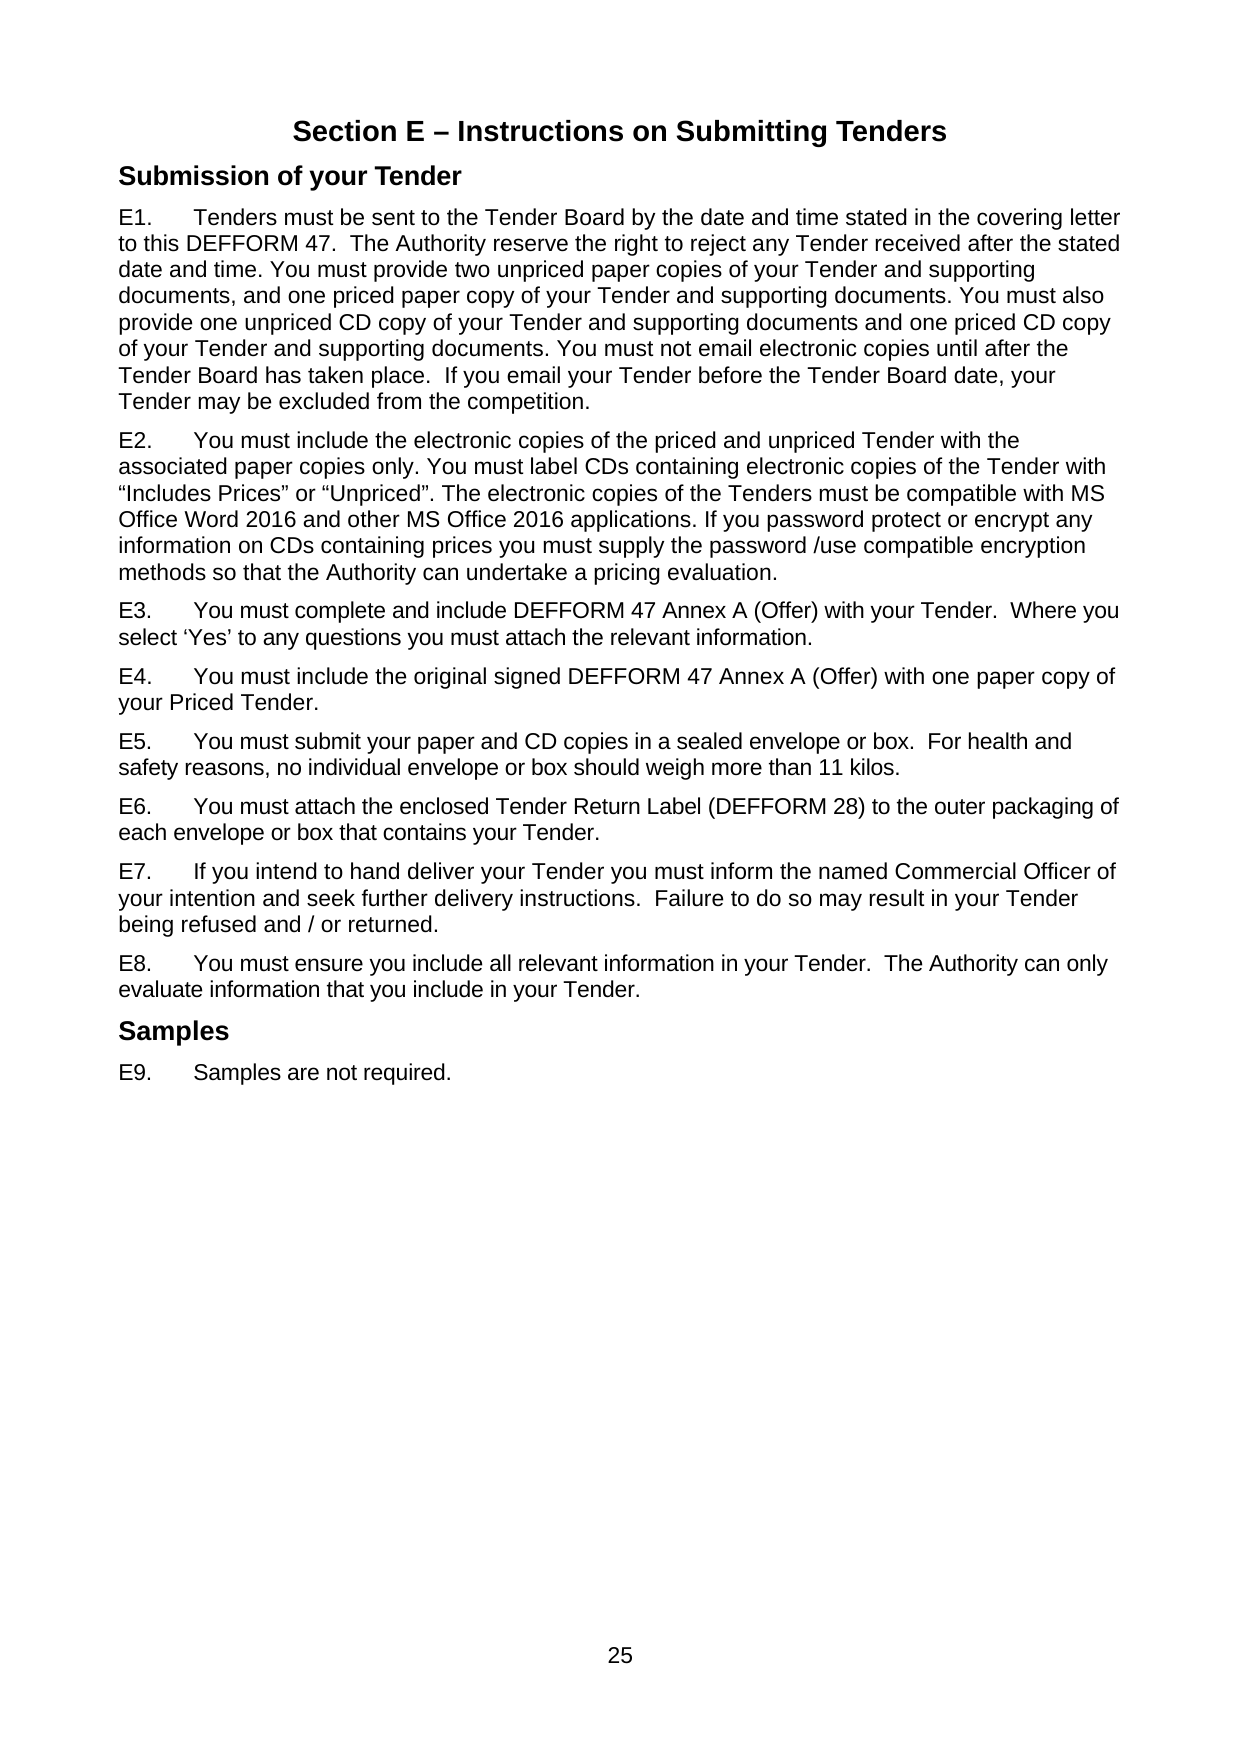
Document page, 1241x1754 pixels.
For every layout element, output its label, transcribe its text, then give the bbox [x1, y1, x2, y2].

text E4. You must include the original signed DEFFORM 47 Annex A (Offer) with one paper copy of your Priced Tender. [118, 663, 1122, 715]
subtitle Submission of your Tender [118, 160, 1122, 191]
subtitle Samples [118, 1015, 1122, 1046]
text E3. You must complete and include DEFFORM 47 Annex A (Offer) with your Tender. Where you select ‘Yes’ to any questions you must attach the relevant information. [118, 597, 1122, 650]
text E1. Tenders must be sent to the Tender Board by the date and time stated in the covering letter to this DEFFORM 47. The Authority reserve the right to reject any Tender received after the stated date and time. You must provide two unpriced paper copies of your Tender and supporting documents, and one priced paper copy of your Tender and supporting documents. You must also provide one unpriced CD copy of your Tender and supporting documents and one priced CD copy of your Tender and supporting documents. You must not email electronic copies until after the Tender Board has taken place. If you email your Tender before the Tender Board date, your Tender may be excluded from the competition. [118, 203, 1122, 414]
text E5. You must submit your paper and CD copies in a sealed envelope or box. For health and safety reasons, no individual envelope or box should weigh more than 11 kilos. [118, 728, 1122, 781]
subtitle Section E – Instructions on Submitting Tenders [118, 114, 1122, 147]
text E9. Samples are not required. [118, 1059, 1122, 1085]
text E8. You must ensure you include all relevant information in your Tender. The Authority can only evaluate information that you include in your Tender. [118, 950, 1122, 1002]
text E7. If you intend to hand deliver your Tender you must inform the named Commercial Officer of your intention and seek further delivery instructions. Failure to do so may result in your Tender being refused and / or returned. [118, 858, 1122, 937]
text E2. You must include the electronic copies of the priced and unpriced Tender with the associated paper copies only. You must label CDs containing electronic copies of the Tender with “Includes Prices” or “Unpriced”. The electronic copies of the Tenders must be compatible with MS Office Word 2016 and other MS Office 2016 applications. If you password protect or encrypt any information on CDs containing prices you must supply the password /use compatible encryption methods so that the Authority can undertake a pricing evaluation. [118, 427, 1122, 585]
text E6. You must attach the enclosed Tender Return Label (DEFFORM 28) to the outer packaging of each envelope or box that contains your Tender. [118, 793, 1122, 846]
